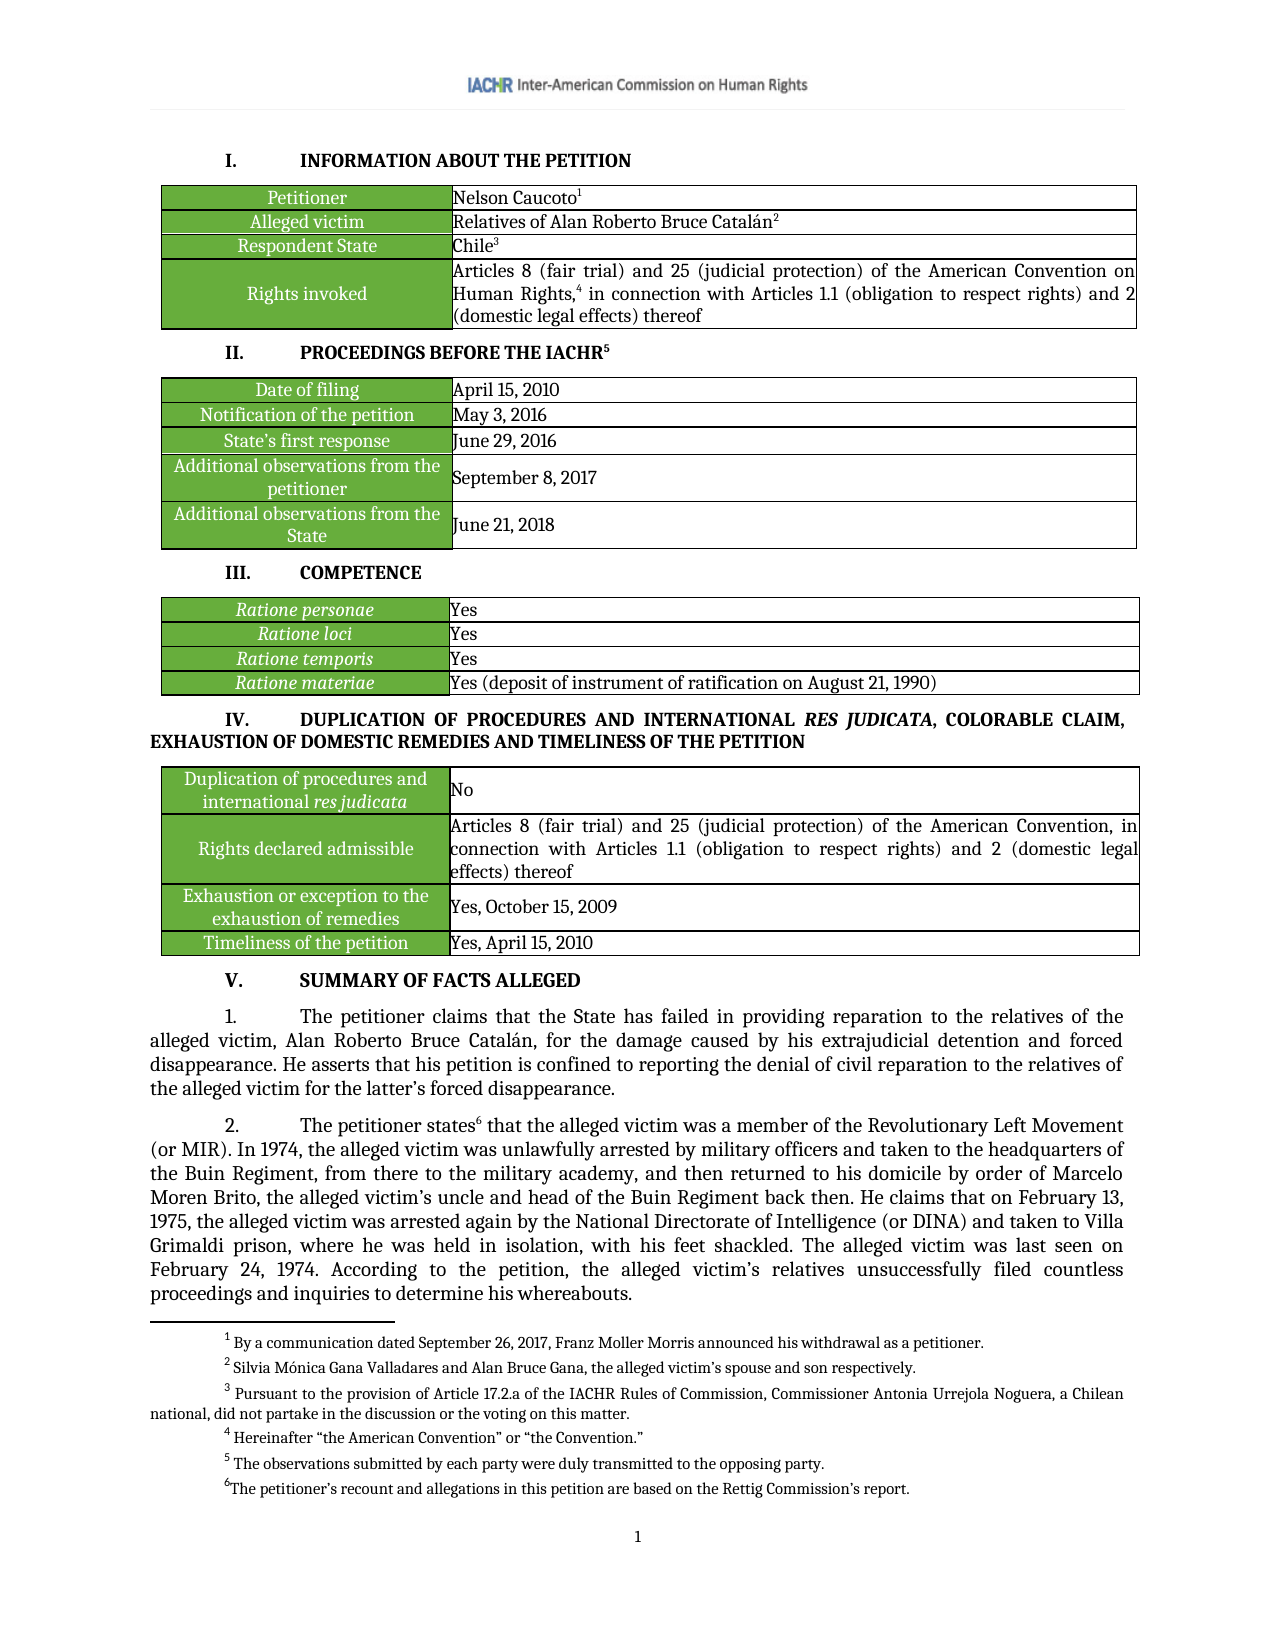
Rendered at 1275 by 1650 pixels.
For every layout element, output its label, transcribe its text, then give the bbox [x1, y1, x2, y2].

text II. PROCEEDINGS BEFORE THE IACHR [150, 342, 1125, 365]
table_cell Notification of the petition [162, 403, 452, 426]
table_cell Yes [450, 647, 1139, 670]
table_header Yes [450, 598, 1139, 621]
text III. COMPETENCE [150, 562, 1125, 585]
table_cell Rights declared admissible [162, 815, 449, 883]
table_cell Ratione loci [162, 623, 449, 646]
table_cell Respondent State [162, 235, 452, 258]
list The petitioner states that the alleged victim was a member of the Revolutionary Left Movement (or MIR). In 1974, the alleged victim was unlawfully arrested by military officers and taken to the headquarters of the Buin Regiment, from there to the military academy, and then returned to his domicile by order of Marcelo Moren Brito, the alleged victim’s uncle and head of the Buin Regiment back then. He claims that on February 13, 1975, the alleged victim was arrested again by the National Directorate of Intelligence (or DINA) and taken to Villa Grimaldi prison, where he was held in isolation, with his feet shackled. The alleged victim was last seen on February 24, 1974. According to the petition, the alleged victim’s relatives unsuccessfully filed countless proceedings and inquiries to determine his whereabouts. [150, 1113, 1125, 1305]
table_header No [451, 768, 1139, 813]
table_cell September 8, 2017 [453, 455, 1136, 501]
table_cell Exhaustion or exception to the exhaustion of remedies [162, 885, 449, 930]
table_cell Alleged victim [162, 211, 452, 233]
table_cell Additional observations from the State [162, 502, 452, 548]
table_cell Relatives of Alan Roberto Bruce Catalán [453, 211, 1136, 233]
table_header Ratione personae [162, 598, 449, 621]
picture [456, 75, 819, 95]
table_cell Articles 8 (fair trial) and 25 (judicial protection) of the American Convention on Human Rights, in connection with Articles 1.1 (obligation to respect rights) and 2 (domestic legal effects) thereof [453, 260, 1136, 328]
table_cell Ratione materiae [162, 672, 449, 694]
table_cell Articles 8 (fair trial) and 25 (judicial protection) of the American Convention, in connection with Articles 1.1 (obligation to respect rights) and 2 (domestic legal effects) thereof [451, 815, 1139, 883]
table_cell June 29, 2016 [453, 428, 1136, 453]
table_cell Yes (deposit of instrument of ratification on August 21, 1990) [450, 672, 1139, 694]
table_cell Additional observations from the petitioner [162, 455, 452, 501]
table_header Nelson Caucoto [453, 186, 1136, 209]
list The petitioner claims that the State has failed in providing reparation to the relatives of the alleged victim, Alan Roberto Bruce Catalán, for the damage caused by his extrajudicial detention and forced disappearance. He asserts that his petition is confined to reporting the denial of civil reparation to the relatives of the alleged victim for the latter’s forced disappearance. [150, 1005, 1125, 1101]
table_cell Yes [450, 623, 1139, 646]
table_header Petitioner [162, 186, 452, 209]
table_cell June 21, 2018 [453, 502, 1136, 548]
text I. INFORMATION ABOUT THE PETITION [150, 150, 1125, 173]
table_cell Ratione temporis [162, 647, 449, 670]
table_header Date of filing [162, 379, 452, 402]
table_cell State’s first response [162, 428, 452, 453]
text V. SUMMARY OF FACTS ALLEGED [150, 969, 1125, 993]
table_cell Yes, October 15, 2009 [451, 885, 1139, 930]
table_header April 15, 2010 [453, 378, 1136, 402]
table_cell Rights invoked [162, 260, 452, 328]
table_cell Yes, April 15, 2010 [451, 932, 1139, 955]
table_header Duplication of procedures and international res judicata [162, 768, 449, 813]
text IV. DUPLICATION OF PROCEDURES AND INTERNATIONAL RES JUDICATA, COLORABLE CLAIM, EXHAUSTION OF DOMESTIC REMEDIES AND TIMELINESS OF THE PETITION [150, 708, 1125, 754]
table_cell Chile [453, 235, 1136, 258]
table_cell Timeliness of the petition [162, 932, 449, 955]
table_cell May 3, 2016 [453, 403, 1136, 426]
